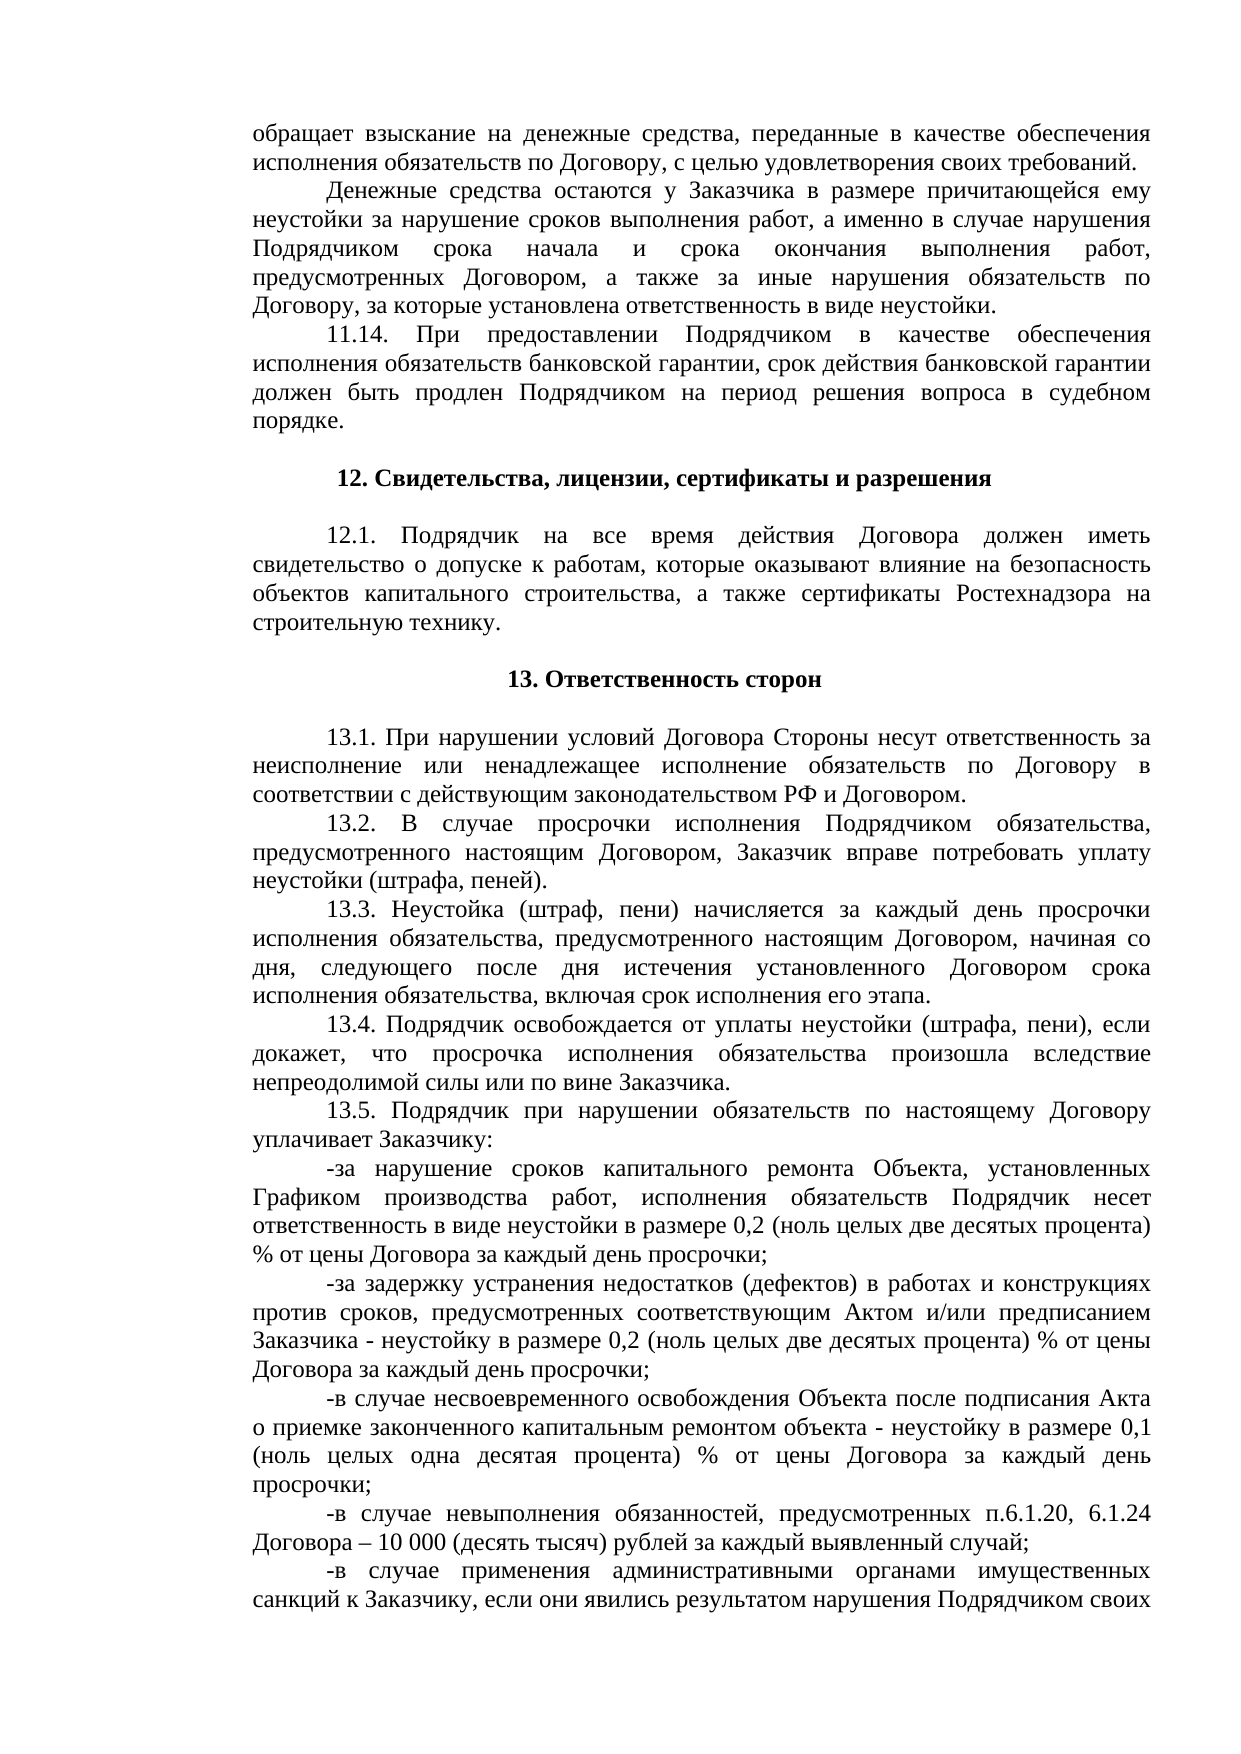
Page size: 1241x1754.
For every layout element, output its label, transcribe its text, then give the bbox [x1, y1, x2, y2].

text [252, 118, 1152, 176]
text Денежные средства остаются у Заказчика в размере причитающейся ему неустойки за нарушение сроков выполнения работ, а именно в случае нарушения Подрядчиком срока начала и срока окончания выполнения работ, предусмотренных Договором, а также за иные нарушения обязательств по Договору, за которые установлена ответственность в виде неустойки. [252, 176, 1152, 319]
text 13.2. В случае просрочки исполнения Подрядчиком обязательства, предусмотренного настоящим Договором, Заказчик вправе потребовать уплату неустойки (штрафа, пеней). [252, 808, 1152, 894]
text -за задержку устранения недостатков (дефектов) в работах и конструкциях против сроков, предусмотренных соответствующим Актом и/или предписанием Заказчика - неустойку в размере 0,2 (ноль целых две десятых процента) % от цены Договора за каждый день просрочки; [252, 1268, 1152, 1383]
text 12.1. Подрядчик на все время действия Договора должен иметь свидетельство о допуске к работам, которые оказывают влияние на безопасность объектов капитального строительства, а также сертификаты Ростехнадзора на строительную технику. [252, 521, 1152, 636]
text 12. Свидетельства, лицензии, сертификаты и разрешения [177, 463, 1152, 492]
text 13. Ответственность сторон [177, 664, 1152, 693]
text 13.1. При нарушении условий Договора Стороны несут ответственность за неисполнение или ненадлежащее исполнение обязательств по Договору в соответствии с действующим законодательством РФ и Договором. [252, 722, 1152, 808]
text 13.3. Неустойка (штраф, пени) начисляется за каждый день просрочки исполнения обязательства, предусмотренного настоящим Договором, начиная со дня, следующего после дня истечения установленного Договором срока исполнения обязательства, включая срок исполнения его этапа. [252, 894, 1152, 1009]
text 13.4. Подрядчик освобождается от уплаты неустойки (штрафа, пени), если докажет, что просрочка исполнения обязательства произошла вследствие непреодолимой силы или по вине Заказчика. [252, 1009, 1152, 1096]
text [252, 1556, 1152, 1613]
text -в случае несвоевременного освобождения Объекта после подписания Акта о приемке законченного капитальным ремонтом объекта - неустойку в размере 0,1 (ноль целых одна десятая процента) % от цены Договора за каждый день просрочки; [252, 1383, 1152, 1498]
text 13.5. Подрядчик при нарушении обязательств по настоящему Договору уплачивает Заказчику: [252, 1096, 1152, 1153]
text 11.14. При предоставлении Подрядчиком в качестве обеспечения исполнения обязательств банковской гарантии, срок действия банковской гарантии должен быть продлен Подрядчиком на период решения вопроса в судебном порядке. [252, 319, 1152, 434]
text -за нарушение сроков капитального ремонта Объекта, установленных Графиком производства работ, исполнения обязательств Подрядчик несет ответственность в виде неустойки в размере 0,2 (ноль целых две десятых процента) % от цены Договора за каждый день просрочки; [252, 1153, 1152, 1268]
text -в случае невыполнения обязанностей, предусмотренных п.6.1.20, 6.1.24 Договора – 10 000 (десять тысяч) рублей за каждый выявленный случай; [252, 1498, 1152, 1556]
